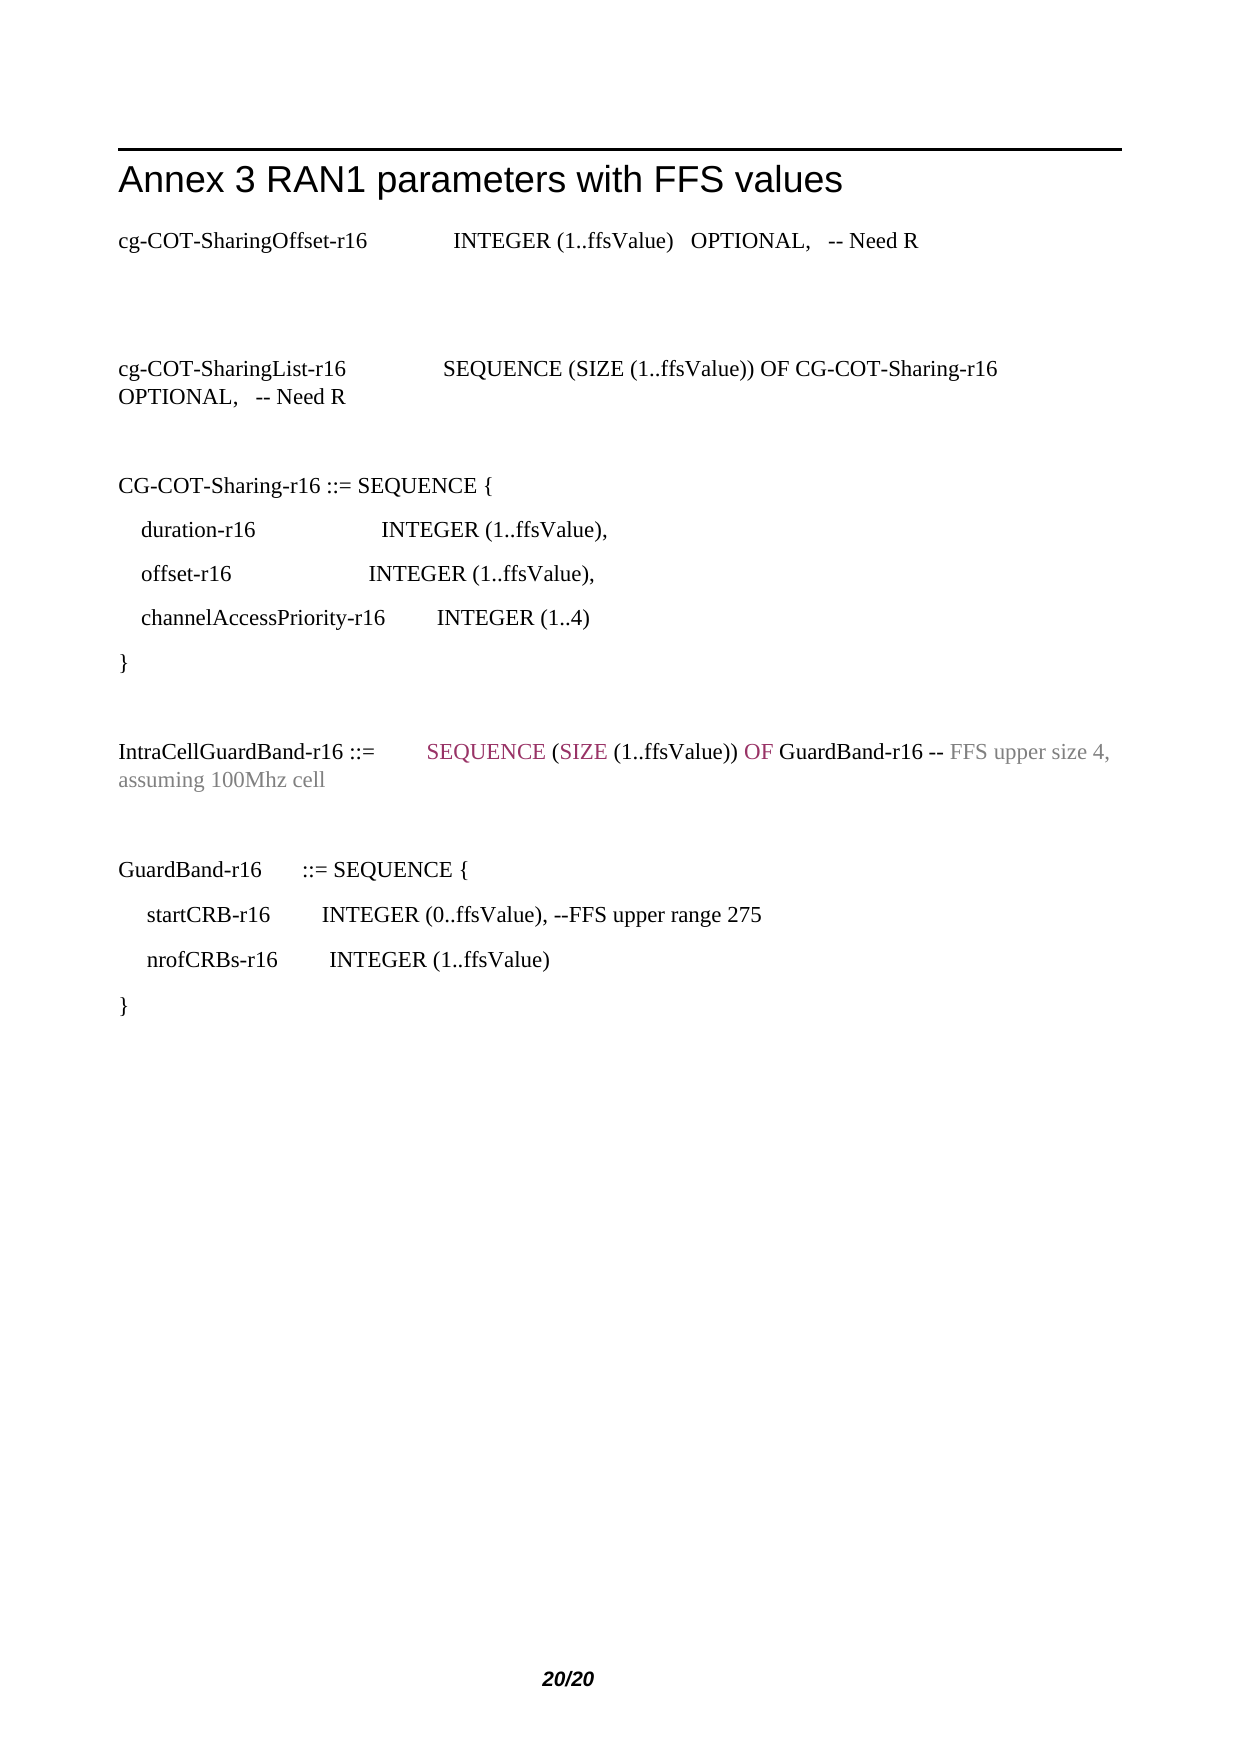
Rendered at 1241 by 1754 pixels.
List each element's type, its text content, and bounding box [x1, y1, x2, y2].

subtitle Annex 3 RAN1 parameters with FFS values [118, 151, 1122, 200]
text channelAccessPriority-r16 INTEGER (1..4) [118, 604, 1122, 631]
text IntraCellGuardBand-r16 ::= SEQUENCE (SIZE (1..ffsValue)) OF GuardBand-r16 -- FFS upper size 4, assuming 100Mhz cell [118, 738, 1122, 792]
text nrofCRBs-r16 INTEGER (1..ffsValue) [118, 947, 1122, 973]
text offset-r16 INTEGER (1..ffsValue), [118, 560, 1122, 587]
text } [118, 648, 1122, 675]
text cg-COT-SharingOffset-r16 INTEGER (1..ffsValue) OPTIONAL, -- Need R [118, 227, 1122, 254]
text CG-COT-Sharing-r16 ::= SEQUENCE { [118, 472, 1122, 499]
text } [118, 992, 1122, 1018]
text GuardBand-r16 ::= SEQUENCE { [118, 856, 1122, 883]
text startCRB-r16 INTEGER (0..ffsValue), --FFS upper range 275 [118, 901, 1122, 928]
text cg-COT-SharingList-r16 SEQUENCE (SIZE (1..ffsValue)) OF CG-COT-Sharing-r16 OPTIONAL, -- Need R [118, 355, 1122, 409]
text duration-r16 INTEGER (1..ffsValue), [118, 516, 1122, 543]
